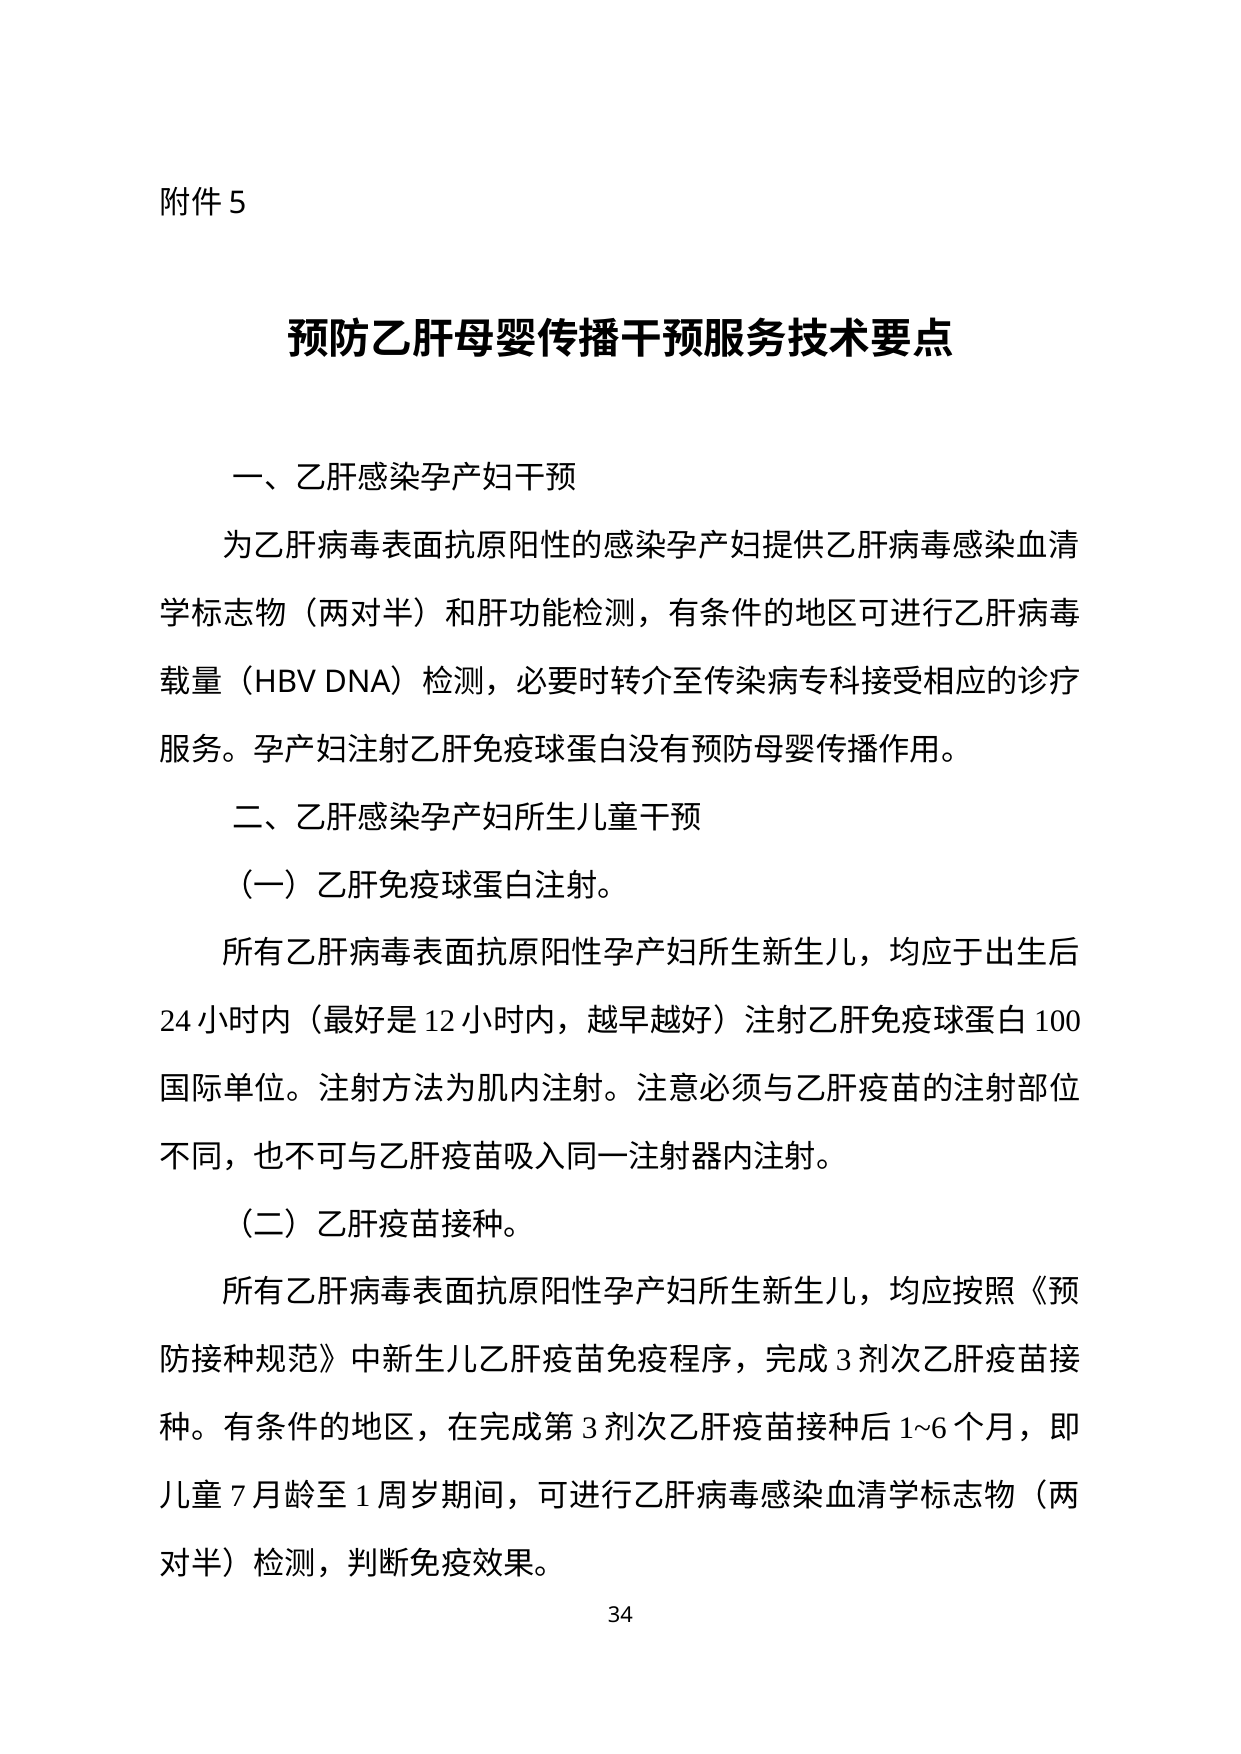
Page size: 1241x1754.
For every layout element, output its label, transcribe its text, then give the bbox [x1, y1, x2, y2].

text 一、乙肝感染孕产妇干预 [170, 453, 1081, 498]
text 附件5 [159, 177, 1081, 223]
text 所有乙肝病毒表面抗原阳性孕产妇所生新生儿，均应于出生后24小时内（最好是12小时内，越早越好）注射乙肝免疫球蛋白100国际单位。注射方法为肌内注射。注意必须与乙肝疫苗的注射部位不同，也不可与乙肝疫苗吸入同一注射器内注射。 [159, 928, 1081, 1176]
text 二、乙肝感染孕产妇所生儿童干预 [170, 792, 1081, 837]
text （二）乙肝疫苗接种。 [159, 1199, 1081, 1244]
text （一）乙肝免疫球蛋白注射。 [159, 860, 1081, 905]
text 为乙肝病毒表面抗原阳性的感染孕产妇提供乙肝病毒感染血清学标志物（两对半）和肝功能检测，有条件的地区可进行乙肝病毒载量（HBV DNA）检测，必要时转介至传染病专科接受相应的诊疗服务。孕产妇注射乙肝免疫球蛋白没有预防母婴传播作用。 [159, 521, 1081, 769]
text 预防乙肝母婴传播干预服务技术要点 [159, 305, 1081, 365]
text 所有乙肝病毒表面抗原阳性孕产妇所生新生儿，均应按照《预防接种规范》中新生儿乙肝疫苗免疫程序，完成3剂次乙肝疫苗接种。有条件的地区，在完成第3剂次乙肝疫苗接种后1~6个月，即儿童7月龄至1周岁期间，可进行乙肝病毒感染血清学标志物（两对半）检测，判断免疫效果。 [159, 1267, 1081, 1583]
